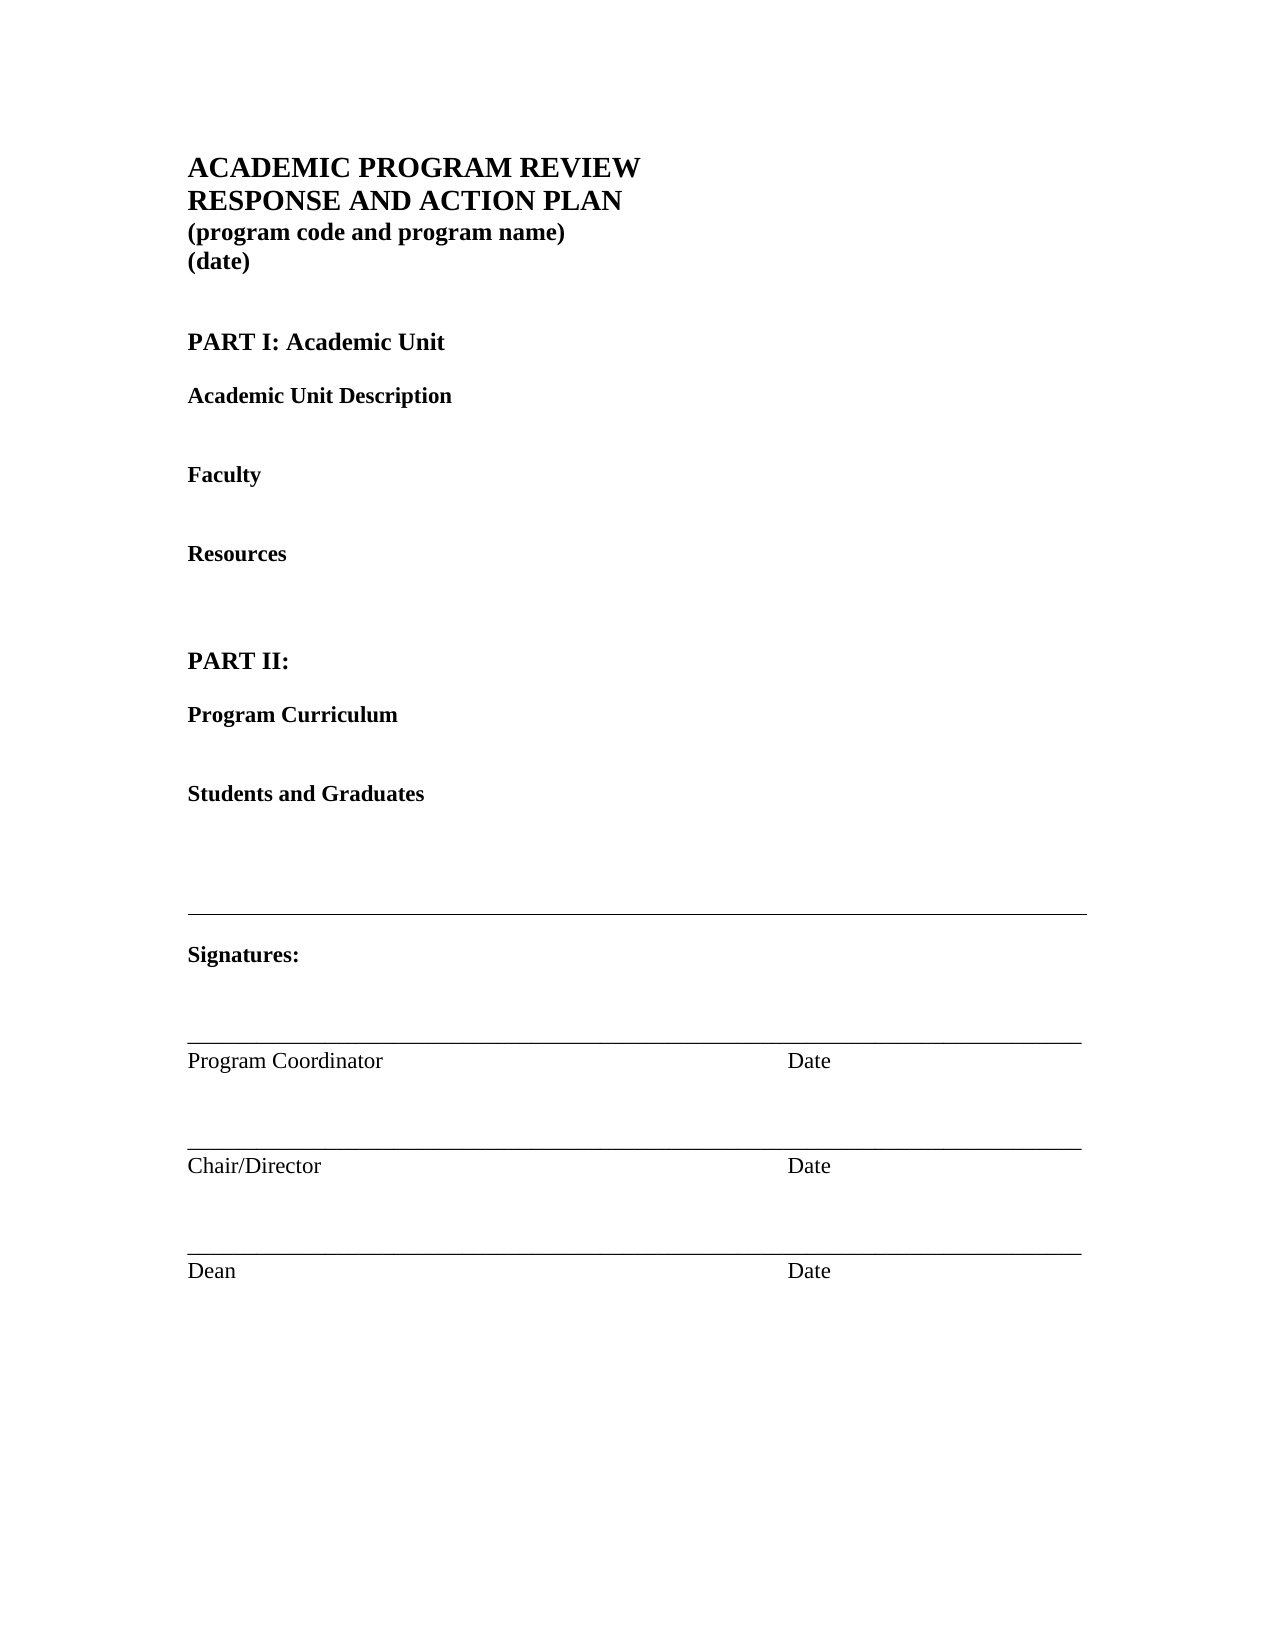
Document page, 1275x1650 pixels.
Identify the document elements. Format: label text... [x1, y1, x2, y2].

text ______________________________________________________________________________ [187, 1126, 1087, 1152]
text Faculty [187, 461, 1087, 488]
text Academic Unit Description [187, 382, 1087, 409]
text Program Curriculum [187, 701, 1087, 727]
text PART I: Academic Unit [187, 327, 1087, 356]
text Signatures: [187, 941, 1087, 968]
text (date) [187, 246, 1087, 274]
text Dean Date [187, 1258, 1087, 1284]
text Chair/Director Date [187, 1152, 1087, 1178]
text RESPONSE AND ACTION PLAN [187, 183, 1087, 217]
text ______________________________________________________________________________ [187, 1020, 1087, 1047]
text Resources [187, 541, 1087, 567]
text Program Coordinator Date [187, 1047, 1087, 1073]
text Students and Graduates [187, 754, 1087, 806]
text ______________________________________________________________________________ [187, 1231, 1087, 1258]
text (program code and program name) [187, 217, 1087, 246]
text ACADEMIC PROGRAM REVIEW [187, 150, 1087, 183]
text PART II: [187, 646, 1087, 675]
